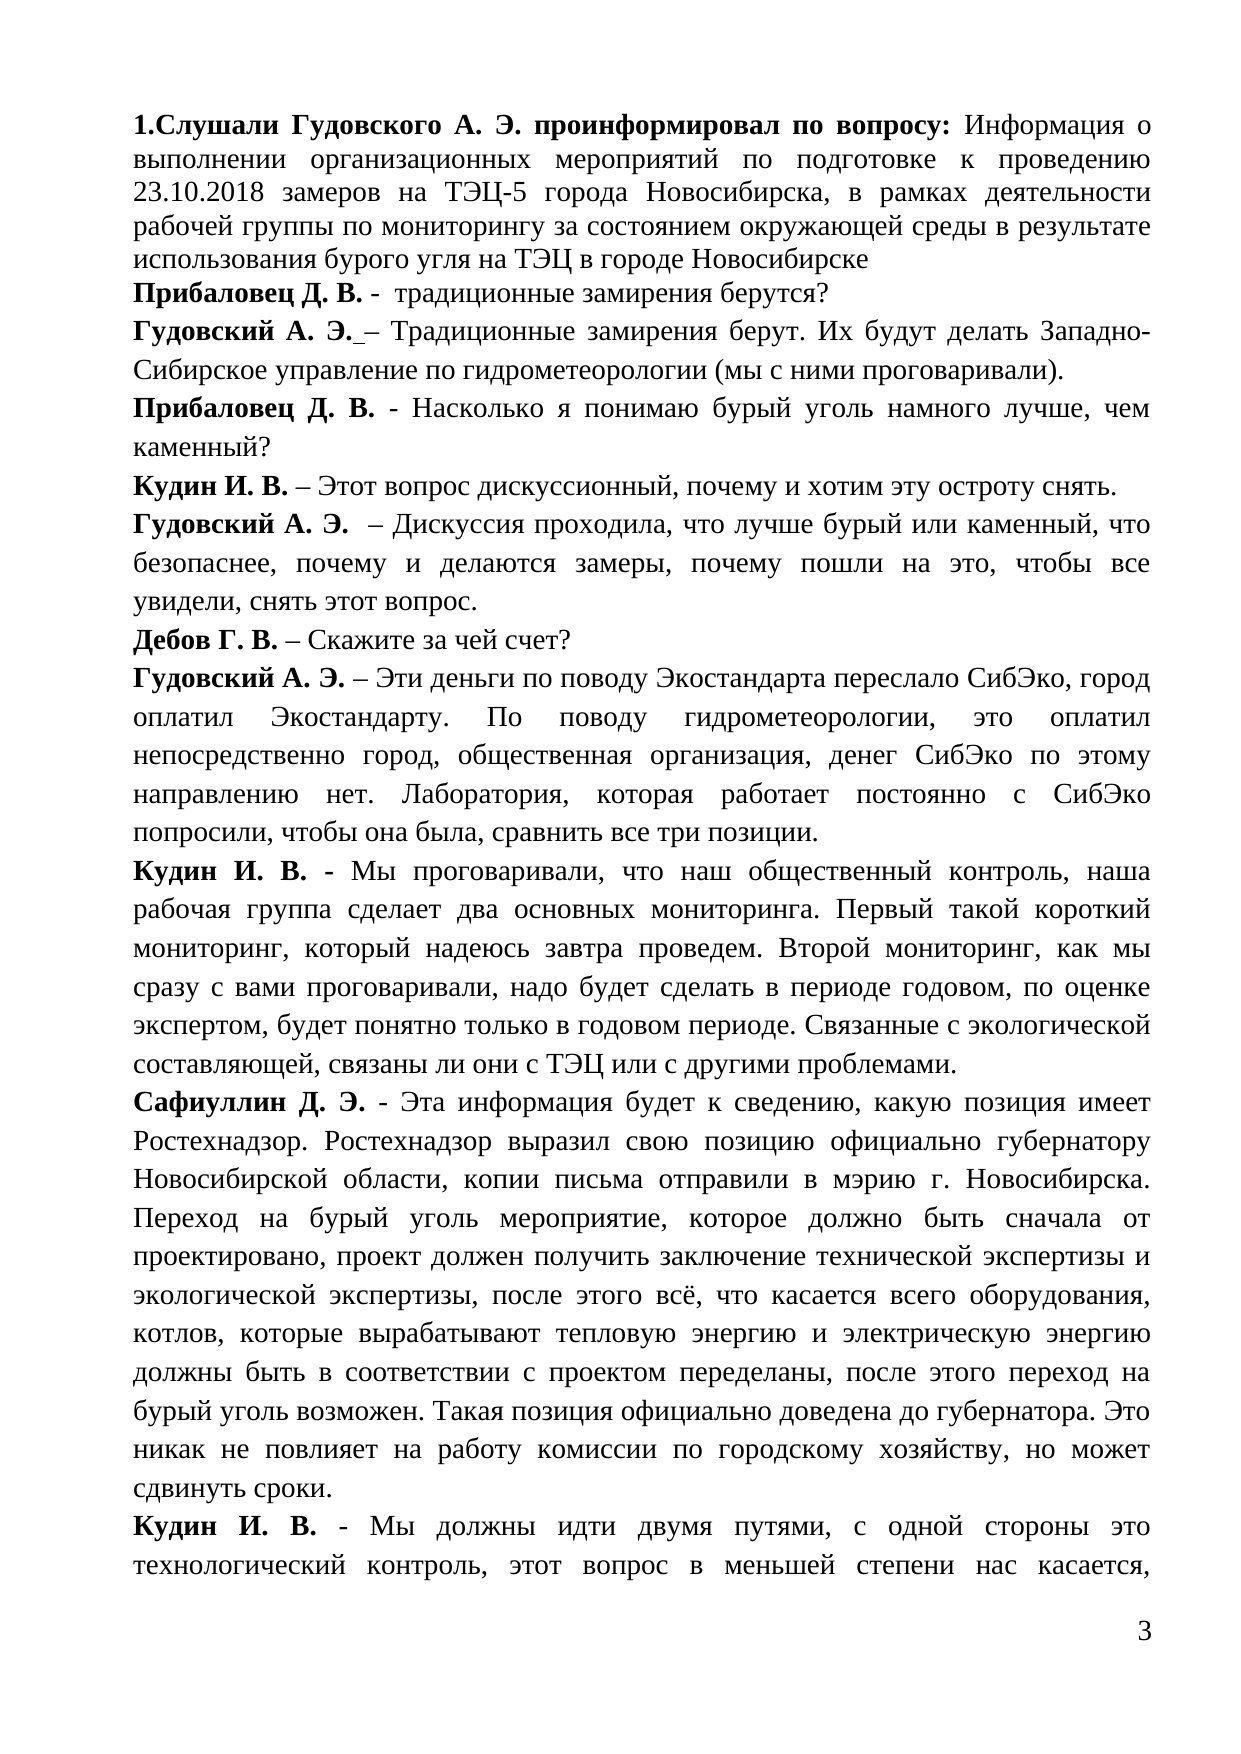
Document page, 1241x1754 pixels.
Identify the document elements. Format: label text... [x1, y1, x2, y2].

text Прибаловец Д. В. - традиционные замирения берутся? [133, 275, 1152, 308]
text Дебов Г. В. – Скажите за чей счет? [133, 622, 1152, 655]
text Гудовский А. Э. – Эти деньги по поводу Экостандарта переслало СибЭко, город оплатил Экостандарту. По поводу гидрометеорологии, это оплатил непосредственно город, общественная организация, денег СибЭко по этому направлению нет. Лаборатория, которая работает постоянно с СибЭко попросили, чтобы она была, сравнить все три позиции. [133, 660, 1152, 848]
text 1.Слушали Гудовского А. Э. проинформировал по вопросу: Информация о выполнении организационных мероприятий по подготовке к проведению 23.10.2018 замеров на ТЭЦ-5 города Новосибирска, в рамках деятельности рабочей группы по мониторингу за состоянием окружающей среды в результате использования бурого угля на ТЭЦ в городе Новосибирске [133, 107, 1152, 275]
text Гудовский А. Э. – Традиционные замирения берут. Их будут делать Западно-Сибирское управление по гидрометеорологии (мы с ними проговаривали). [133, 313, 1152, 386]
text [133, 1508, 1152, 1580]
text Гудовский А. Э. – Дискуссия проходила, что лучше бурый или каменный, что безопаснее, почему и делаются замеры, почему пошли на это, чтобы все увидели, снять этот вопрос. [133, 506, 1152, 617]
text Сафиуллин Д. Э. - Эта информация будет к сведению, какую позиция имеет Ростехнадзор. Ростехнадзор выразил свою позицию официально губернатору Новосибирской области, копии письма отправили в мэрию г. Новосибирска. Переход на бурый уголь мероприятие, которое должно быть сначала от проектировано, проект должен получить заключение технической экспертизы и экологической экспертизы, после этого всё, что касается всего оборудования, котлов, которые вырабатывают тепловую энергию и электрическую энергию должны быть в соответствии с проектом переделаны, после этого переход на бурый уголь возможен. Такая позиция официально доведена до губернатора. Это никак не повлияет на работу комиссии по городскому хозяйству, но может сдвинуть сроки. [133, 1084, 1152, 1503]
text Кудин И. В. - Мы проговаривали, что наш общественный контроль, наша рабочая группа сделает два основных мониторинга. Первый такой короткий мониторинг, который надеюсь завтра проведем. Второй мониторинг, как мы сразу с вами проговаривали, надо будет сделать в периоде годовом, по оценке экспертом, будет понятно только в годовом периоде. Связанные с экологической составляющей, связаны ли они с ТЭЦ или с другими проблемами. [133, 853, 1152, 1079]
text Кудин И. В. – Этот вопрос дискуссионный, почему и хотим эту остроту снять. [133, 468, 1152, 501]
text Прибаловец Д. В. - Насколько я понимаю бурый уголь намного лучше, чем каменный? [133, 391, 1152, 463]
